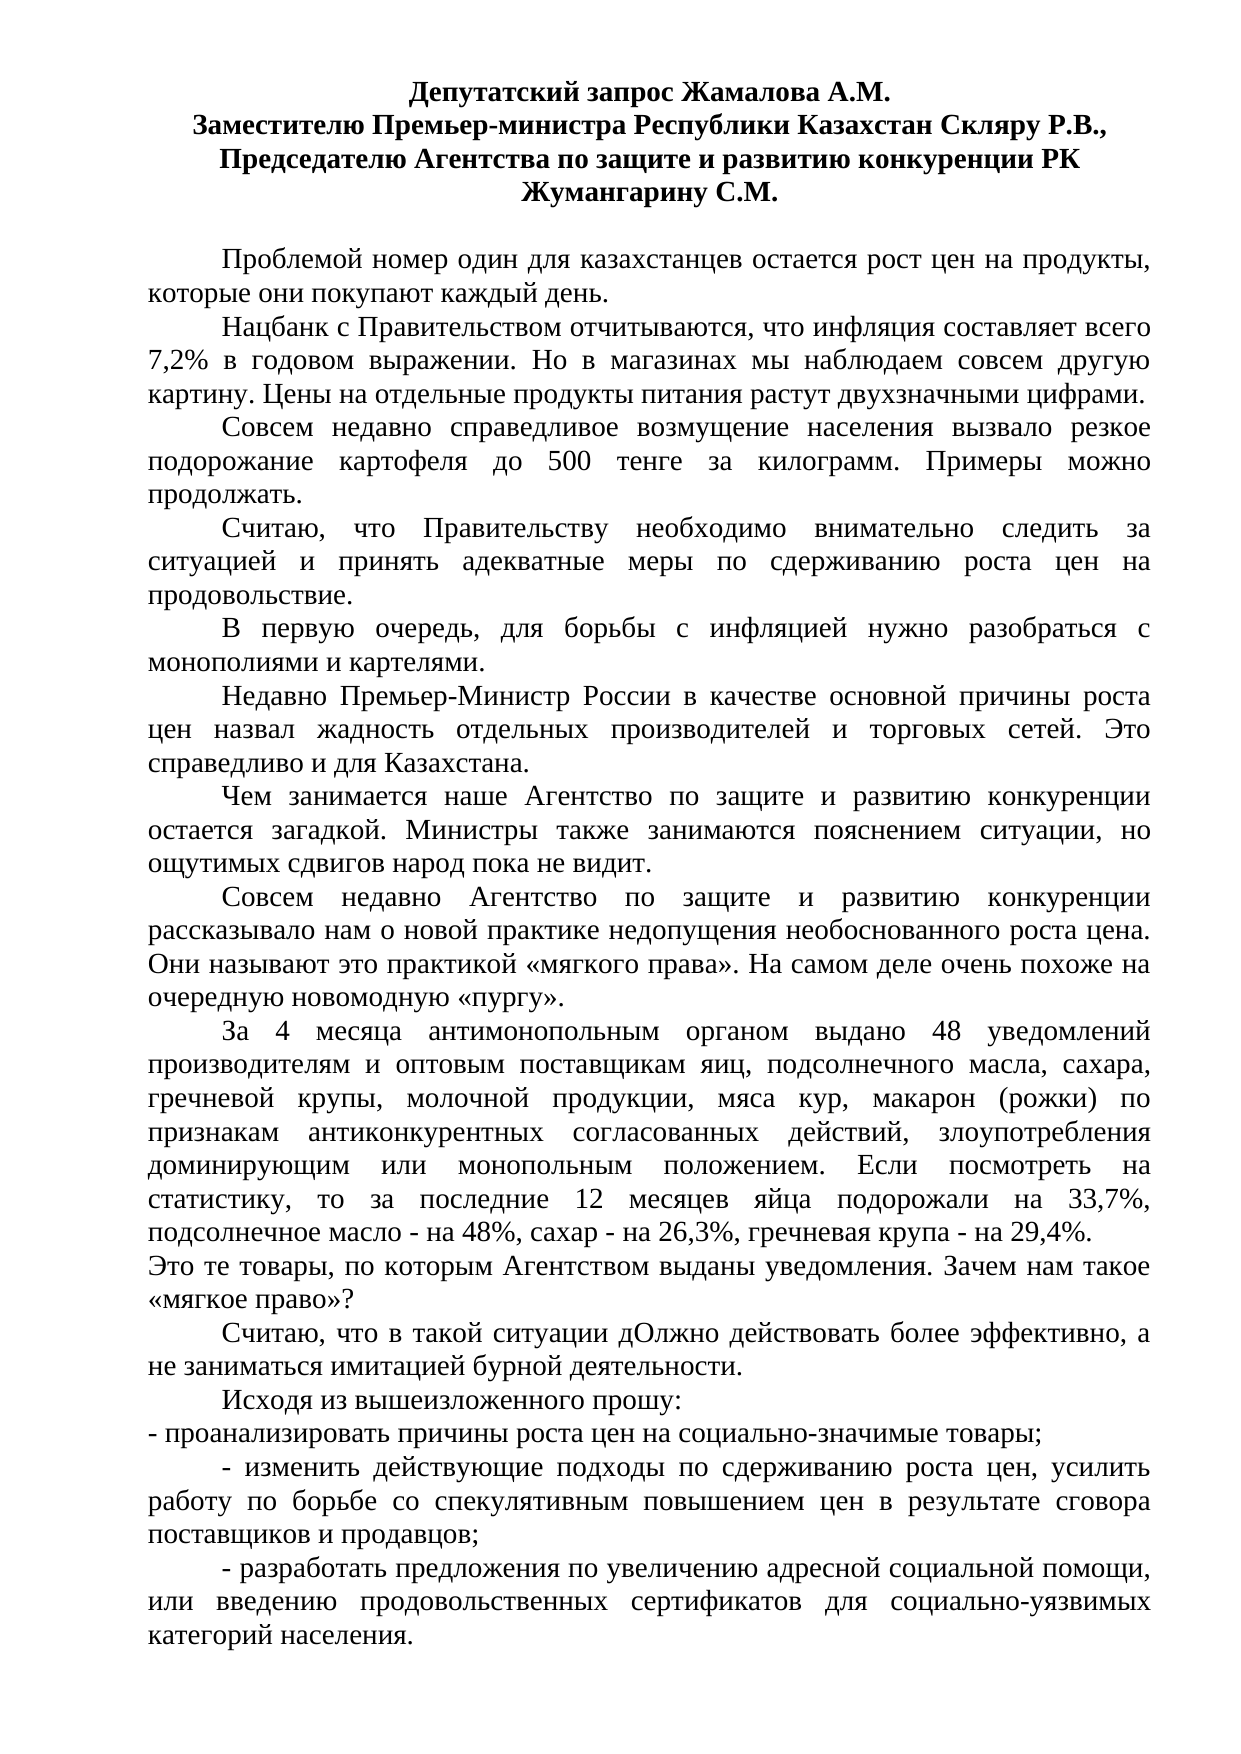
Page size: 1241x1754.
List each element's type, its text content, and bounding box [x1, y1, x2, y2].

text Считаю, что Правительству необходимо внимательно следить за ситуацией и принять адекватные меры по сдерживанию роста цен на продовольствие. [148, 510, 1152, 611]
text Это те товары, по которым Агентством выданы уведомления. Зачем нам такое «мягкое право»? [148, 1248, 1152, 1315]
text - разработать предложения по увеличению адресной социальной помощи, или введению продовольственных сертификатов для социально-уязвимых категорий населения. [148, 1550, 1152, 1650]
text Совсем недавно Агентство по защите и развитию конкуренции рассказывало нам о новой практике недопущения необоснованного роста цена. Они называют это практикой «мягкого права». На самом деле очень похоже на очередную новомодную «пургу». [148, 879, 1152, 1013]
text Проблемой номер один для казахстанцев остается рост цен на продукты, которые они покупают каждый день. [148, 242, 1152, 309]
text Председателю Агентства по защите и развитию конкуренции РК [148, 141, 1152, 174]
text Заместителю Премьер-министра Республики Казахстан Скляру Р.В., [148, 107, 1152, 141]
text Совсем недавно справедливое возмущение населения вызвало резкое подорожание картофеля до 500 тенге за килограмм. Примеры можно продолжать. [148, 409, 1152, 510]
text - изменить действующие подходы по сдерживанию роста цен, усилить работу по борьбе со спекулятивным повышением цен в результате сговора поставщиков и продавцов; [148, 1449, 1152, 1550]
text Недавно Премьер-Министр России в качестве основной причины роста цен назвал жадность отдельных производителей и торговых сетей. Это справедливо и для Казахстана. [148, 678, 1152, 778]
text В первую очередь, для борьбы с инфляцией нужно разобраться с монополиями и картелями. [148, 611, 1152, 678]
text Исходя из вышеизложенного прошу: [148, 1382, 1152, 1416]
text - проанализировать причины роста цен на социально-значимые товары; [148, 1416, 1152, 1449]
text Депутатский запрос Жамалова А.М. [148, 74, 1152, 107]
text Жумангарину С.М. [148, 174, 1152, 208]
text Чем занимается наше Агентство по защите и развитию конкуренции остается загадкой. Министры также занимаются пояснением ситуации, но ощутимых сдвигов народ пока не видит. [148, 778, 1152, 879]
text За 4 месяца антимонопольным органом выдано 48 уведомлений производителям и оптовым поставщикам яиц, подсолнечного масла, сахара, гречневой крупы, молочной продукции, мяса кур, макарон (рожки) по признакам антиконкурентных согласованных действий, злоупотребления доминирующим или монопольным положением. Если посмотреть на статистику, то за последние 12 месяцев яйца подорожали на 33,7%, подсолнечное масло - на 48%, сахар - на 26,3%, гречневая крупа - на 29,4%. [148, 1013, 1152, 1248]
text Считаю, что в такой ситуации дОлжно действовать более эффективно, а не заниматься имитацией бурной деятельности. [148, 1315, 1152, 1382]
text Нацбанк с Правительством отчитываются, что инфляция составляет всего 7,2% в годовом выражении. Но в магазинах мы наблюдаем совсем другую картину. Цены на отдельные продукты питания растут двухзначными цифрами. [148, 309, 1152, 409]
